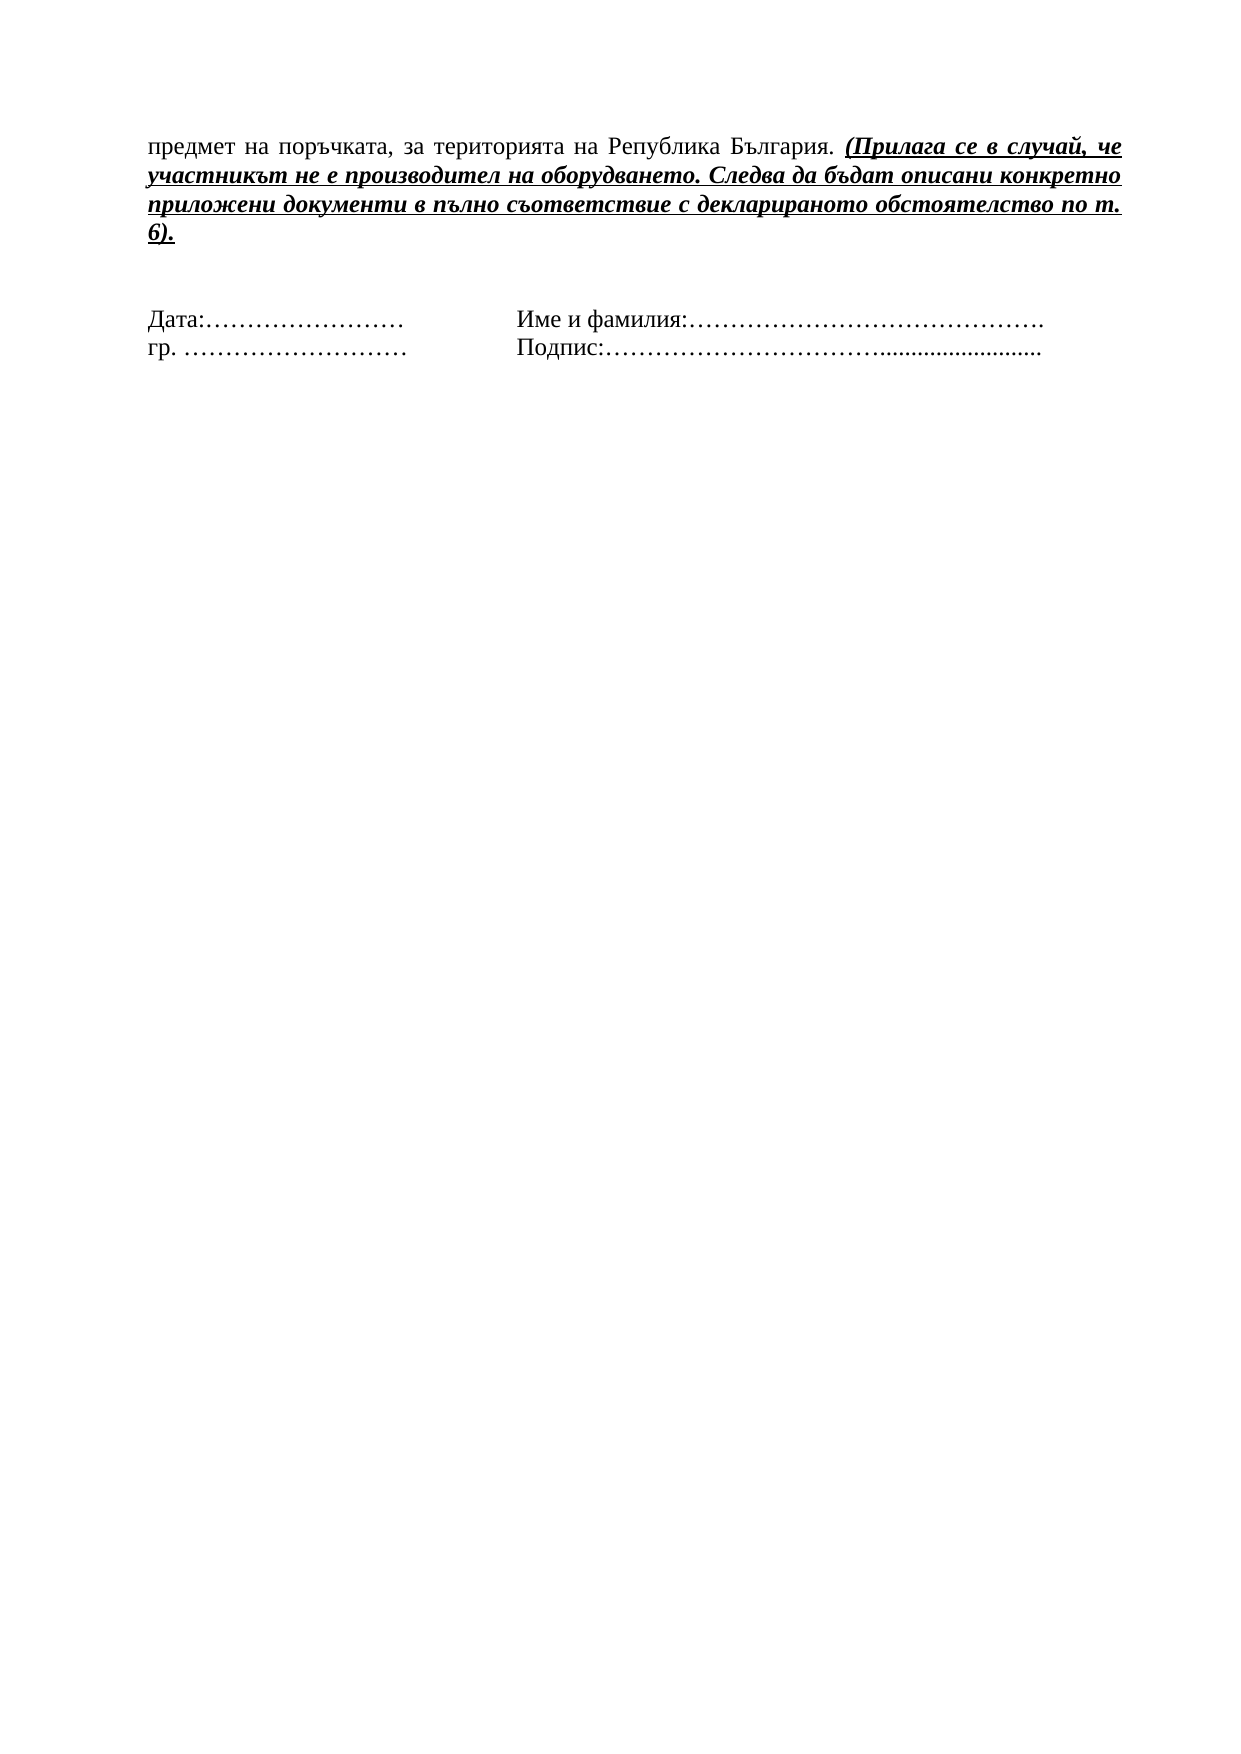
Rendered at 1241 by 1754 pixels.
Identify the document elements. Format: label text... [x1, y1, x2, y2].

text Дата:…………………… Име и фамилия:……………………………………. [148, 304, 1122, 332]
text гр. ……………………… Подпис:…………………………….......................... [148, 332, 1122, 361]
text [148, 131, 1122, 185]
